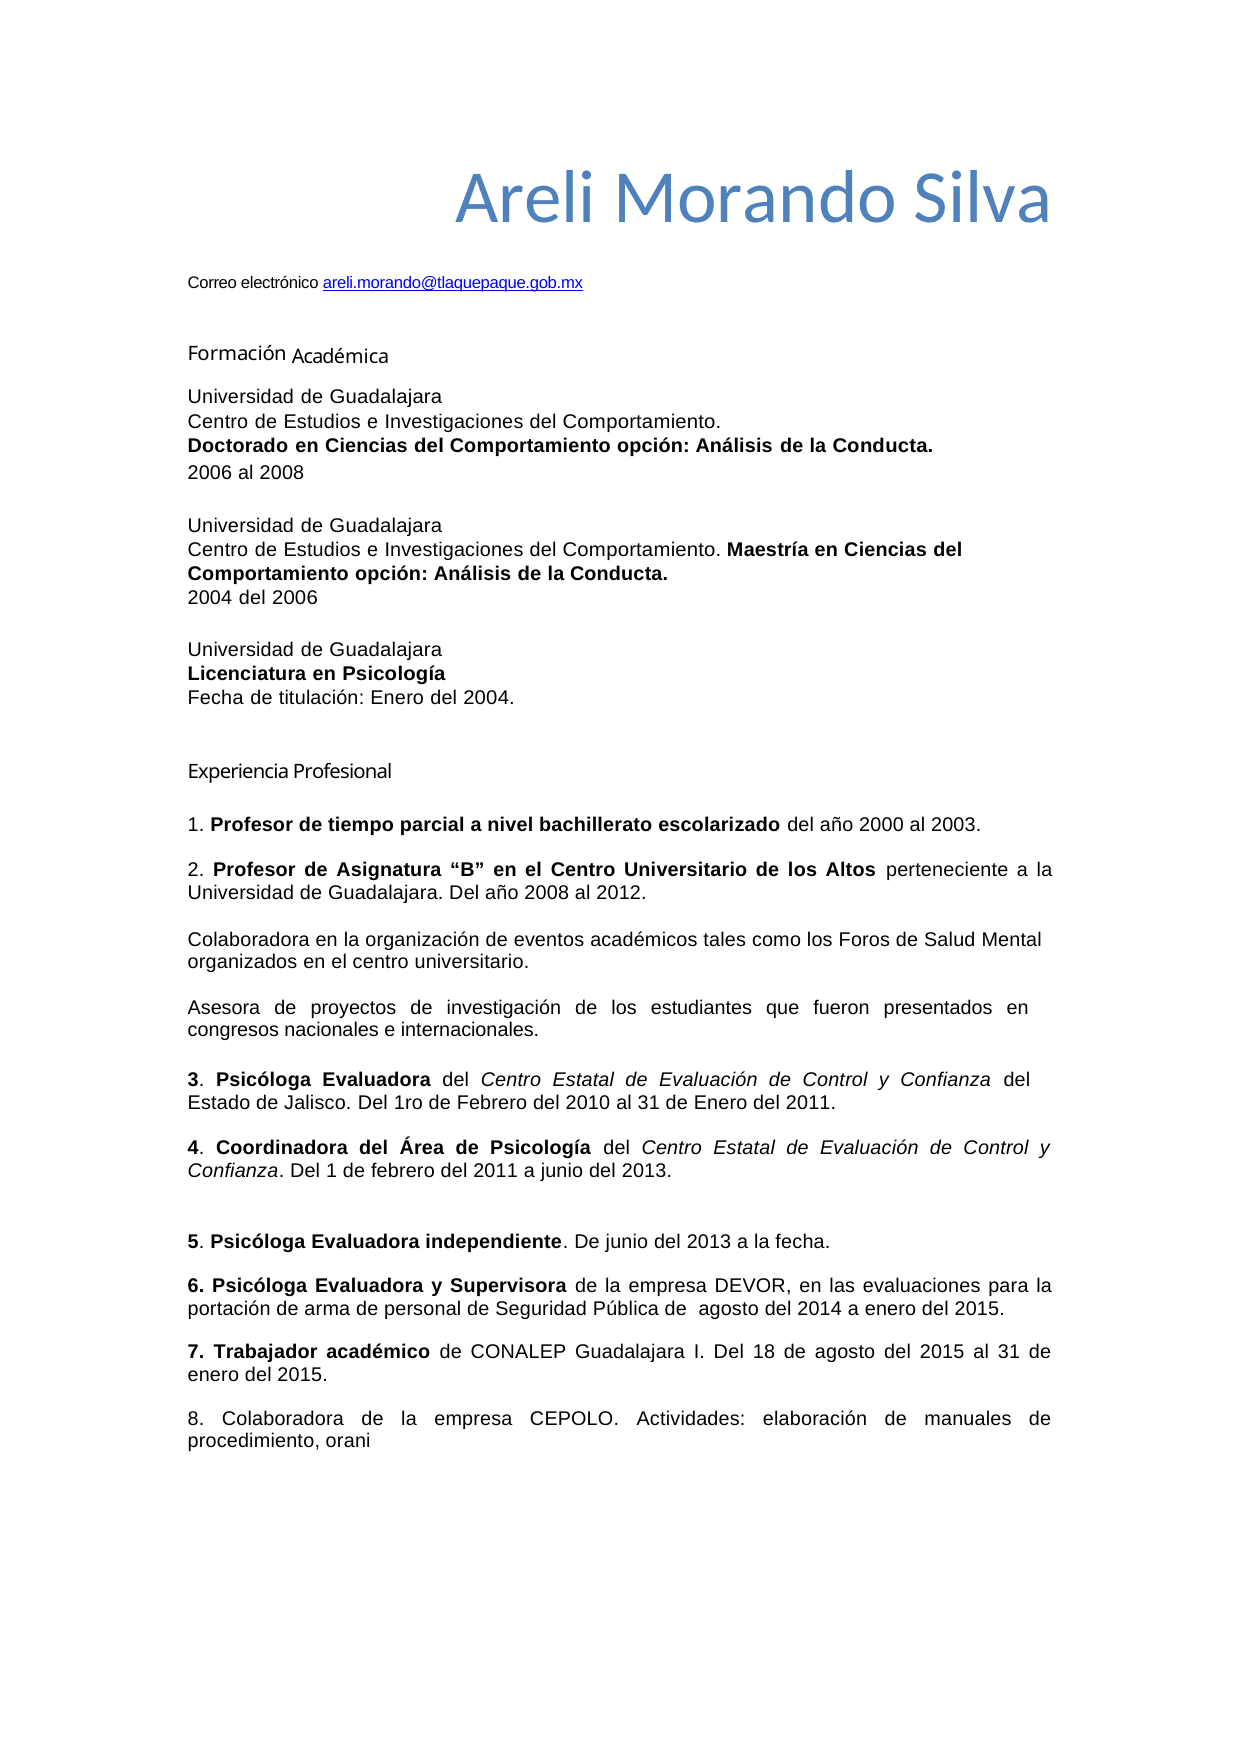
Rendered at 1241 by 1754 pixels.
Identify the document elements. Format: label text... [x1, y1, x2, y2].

text Colaboradora en la organización de eventos académicos tales como los Foros de Salud Mental organizados en el centro universitario. [187, 927, 1044, 973]
text Universidad de Guadalajara [187, 638, 1053, 660]
text Licenciatura en Psicología [187, 662, 1053, 684]
text 2004 del 2006 [187, 586, 1053, 608]
text Experiencia Profesional [187, 757, 1053, 784]
text Formación Académica [187, 337, 1053, 362]
text Centro de Estudios e Investigaciones del Comportamiento. Maestría en Ciencias del Comportamiento opción: Análisis de la Conducta. [187, 538, 989, 584]
text 5. Psicóloga Evaluadora independiente. De junio del 2013 a la fecha. [187, 1230, 1053, 1253]
text 6. Psicóloga Evaluadora y Supervisora de la empresa DEVOR, en las evaluaciones para la portación de arma de personal de Seguridad Pública de agosto del 2014 a enero del 2015. [187, 1274, 1053, 1319]
text Centro de Estudios e Investigaciones del Comportamiento. [187, 417, 1053, 433]
text Universidad de Guadalajara [187, 391, 1053, 417]
text 2006 al 2008 [187, 458, 1053, 486]
text Fecha de titulación: Enero del 2004. [187, 686, 1053, 708]
text 2. Profesor de Asignatura “B” en el Centro Universitario de los Altos perteneciente a la Universidad de Guadalajara. Del año 2008 al 2012. [187, 858, 1053, 903]
text 7. Trabajador académico de CONALEP Guadalajara I. Del 18 de agosto del 2015 al 31 de enero del 2015. [187, 1340, 1053, 1386]
text Correo electrónico areli.morando@tlaquepaque.gob.mx [187, 273, 1053, 292]
text Doctorado en Ciencias del Comportamiento opción: Análisis de la Conducta. [187, 434, 1036, 457]
text Universidad de Guadalajara [187, 514, 1053, 537]
subtitle 4. Coordinadora del Área de Psicología del Centro Estatal de Evaluación de Control y Confianza. Del 1 de febrero del 2011 a junio del 2013. [187, 1136, 1053, 1181]
text Asesora de proyectos de investigación de los estudiantes que fueron presentados en congresos nacionales e internacionales. [187, 996, 1030, 1041]
text 8. Colaboradora de la empresa CEPOLO. Actividades: elaboración de manuales de procedimiento, orani [187, 1406, 1053, 1452]
title Areli Morando Silva [187, 150, 1053, 242]
text 3. Psicóloga Evaluadora del Centro Estatal de Evaluación de Control y Confianza del Estado de Jalisco. Del 1ro de Febrero del 2010 al 31 de Enero del 2011. [187, 1068, 1030, 1113]
text 1. Profesor de tiempo parcial a nivel bachillerato escolarizado del año 2000 al 2003. [187, 813, 1053, 835]
